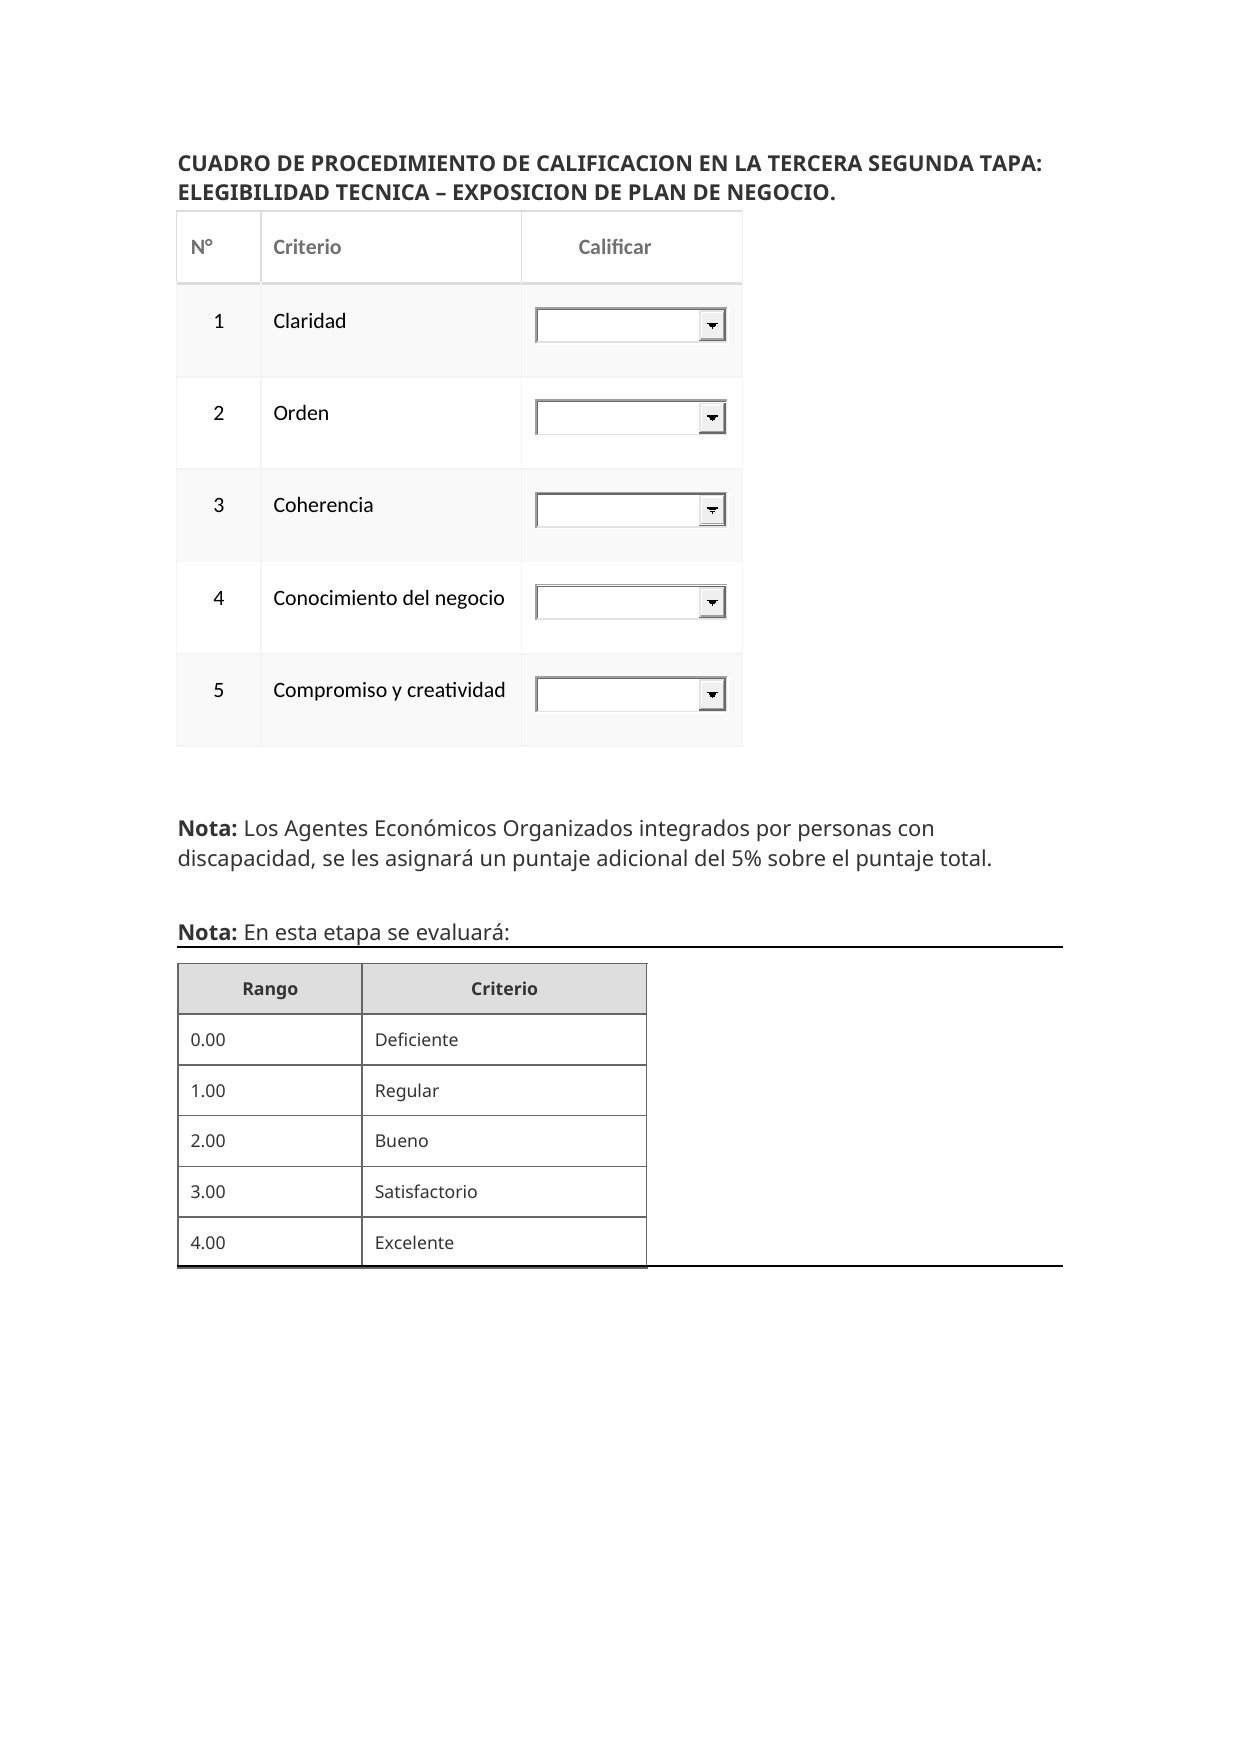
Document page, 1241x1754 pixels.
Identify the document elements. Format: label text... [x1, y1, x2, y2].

table_cell [522, 562, 742, 653]
table_cell 2 [177, 378, 260, 468]
table_header Rango [179, 964, 361, 1013]
text CUADRO DE PROCEDIMIENTO DE CALIFICACION EN LA TERCERA SEGUNDA TAPA: ELEGIBILIDAD TECNICA – EXPOSICION DE PLAN DE NEGOCIO. [177, 148, 1063, 207]
table_header N° [177, 212, 260, 282]
table_cell 5 [177, 655, 260, 745]
text Nota: En esta etapa se evaluará: [177, 917, 1063, 946]
table_cell Bueno [363, 1116, 646, 1166]
table_cell [522, 655, 742, 745]
table_cell Coherencia [262, 470, 521, 561]
table_cell [522, 378, 742, 468]
table_cell 4.00 [179, 1218, 361, 1265]
table_cell [522, 285, 742, 376]
table_cell 4 [177, 562, 260, 653]
table_cell Regular [363, 1066, 646, 1115]
table_cell 3.00 [179, 1167, 361, 1216]
table_cell 2.00 [179, 1116, 361, 1166]
table_cell Orden [262, 378, 521, 468]
table_cell 1.00 [179, 1066, 361, 1115]
table_cell Excelente [363, 1218, 646, 1265]
table_cell 1 [177, 285, 260, 376]
text Nota: Los Agentes Económicos Organizados integrados por personas con discapacidad, se les asignará un puntaje adicional del 5% sobre el puntaje total. [177, 813, 1063, 873]
table_cell Claridad [262, 285, 521, 376]
table_header Criterio [262, 212, 521, 282]
table_cell Conocimiento del negocio [262, 562, 521, 653]
table_cell Satisfactorio [363, 1167, 646, 1216]
table_header Calificar [522, 212, 742, 282]
table_cell 3 [177, 470, 260, 561]
table_cell [522, 470, 742, 561]
table_cell 0.00 [179, 1015, 361, 1064]
table_cell Deficiente [363, 1015, 646, 1064]
table_cell Compromiso y creatividad [262, 655, 521, 745]
table_header Criterio [363, 964, 646, 1013]
